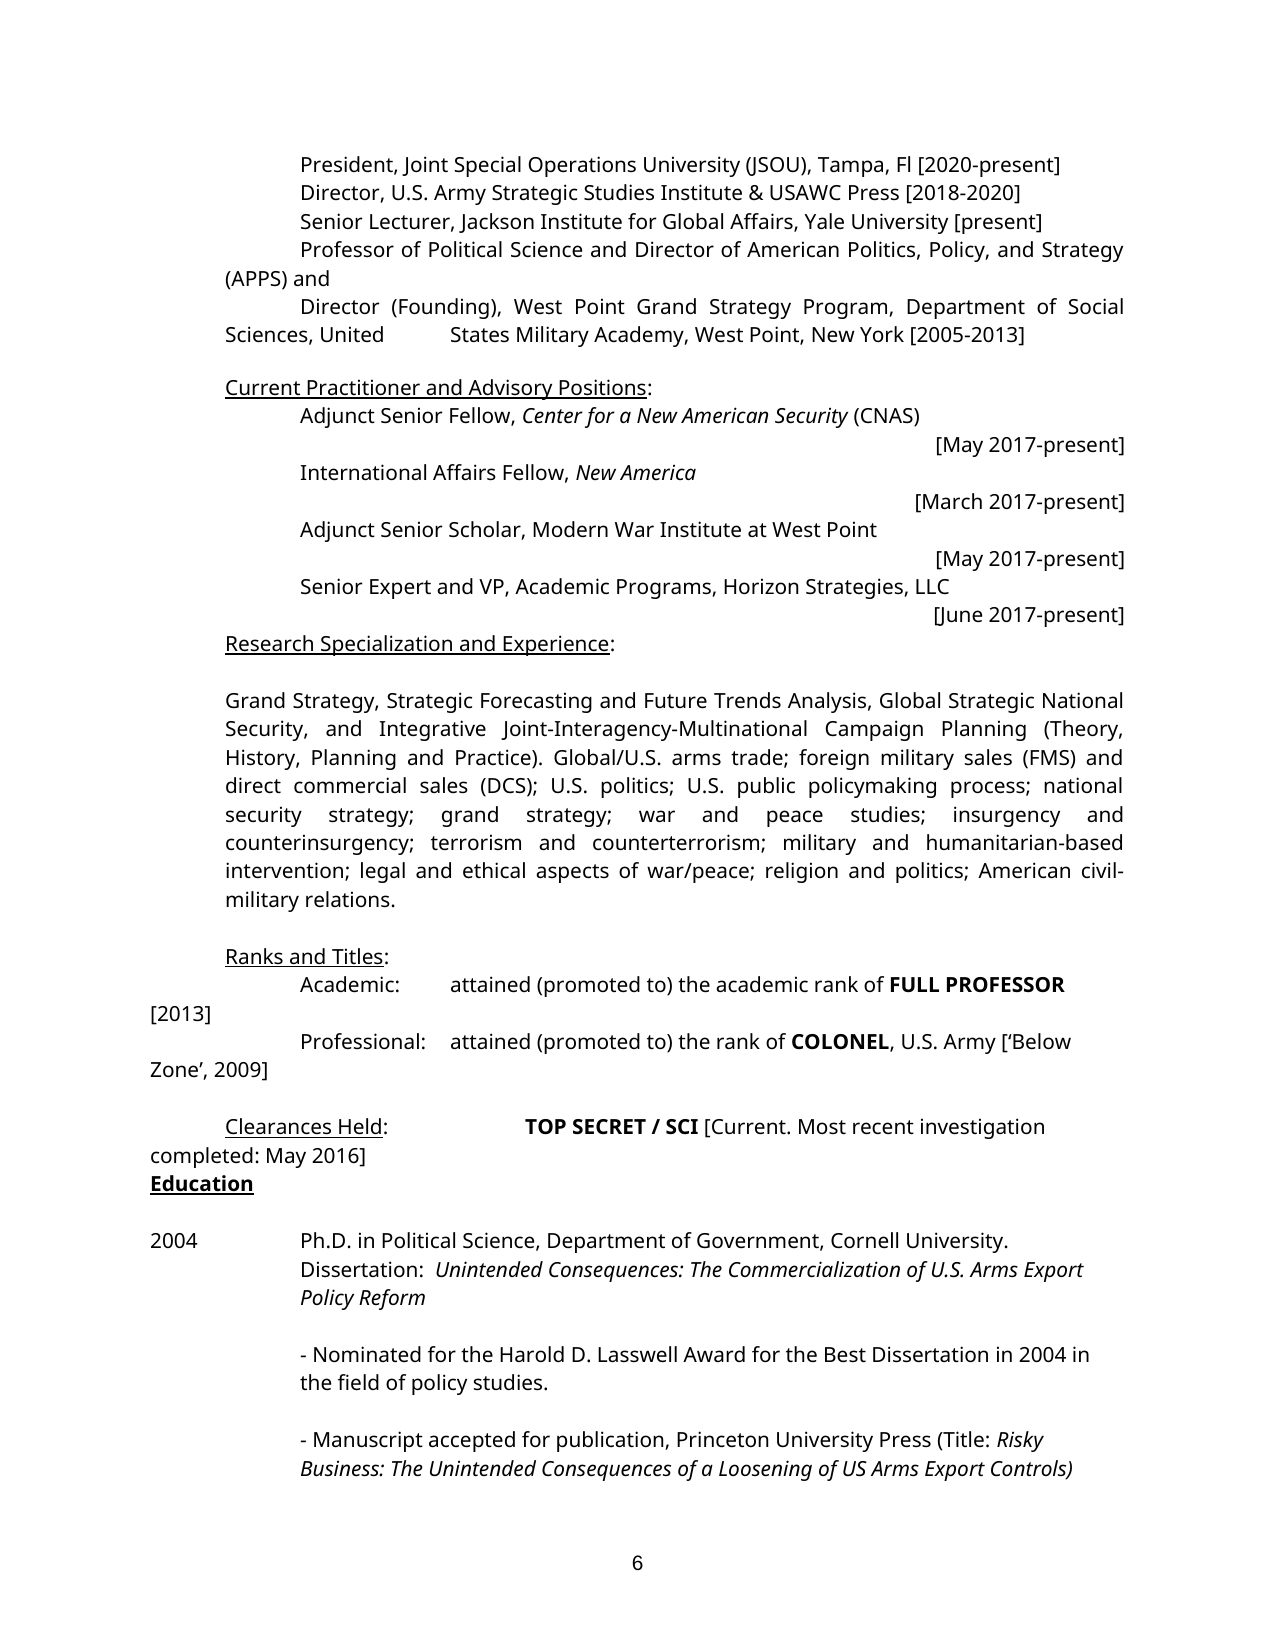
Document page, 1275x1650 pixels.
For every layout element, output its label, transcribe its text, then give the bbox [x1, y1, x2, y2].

text Senior Expert and VP, Academic Programs, Horizon Strategies, LLC [225, 572, 1125, 601]
text Clearances Held: TOP SECRET / SCI [Current. Most recent investigation completed: May 2016] [150, 1112, 1125, 1169]
text [March 2017-present] [225, 487, 1125, 515]
text President, Joint Special Operations University (JSOU), Tampa, Fl [2020-present] [225, 150, 1125, 178]
text - Nominated for the Harold D. Lasswell Award for the Best Dissertation in 2004 in the field of policy studies. [300, 1340, 1125, 1397]
text Adjunct Senior Fellow, Center for a New American Security (CNAS) [225, 402, 1125, 430]
text Academic: attained (promoted to) the academic rank of FULL PROFESSOR [2013] [150, 970, 1125, 1027]
text - Manuscript accepted for publication, Princeton University Press (Title: Risky Business: The Unintended Consequences of a Loosening of US Arms Export Controls) [300, 1425, 1125, 1482]
text Ranks and Titles: [150, 942, 1125, 970]
text [June 2017-present] [225, 601, 1125, 629]
text [May 2017-present] [225, 544, 1125, 572]
text Research Specialization and Experience: [225, 629, 1125, 657]
text Senior Lecturer, Jackson Institute for Global Affairs, Yale University [present] [225, 207, 1125, 235]
text 2004 Ph.D. in Political Science, Department of Government, Cornell University. Dissertation: Unintended Consequences: The Commercialization of U.S. Arms Export Policy Reform [150, 1226, 1125, 1312]
text International Affairs Fellow, New America [225, 458, 1125, 487]
text Adjunct Senior Scholar, Modern War Institute at West Point [225, 515, 1125, 544]
text Director, U.S. Army Strategic Studies Institute & USAWC Press [2018-2020] [225, 178, 1125, 207]
text Professional: attained (promoted to) the rank of COLONEL, U.S. Army [‘Below Zone’, 2009] [150, 1027, 1125, 1084]
text Current Practitioner and Advisory Positions: [225, 373, 1125, 402]
text [May 2017-present] [225, 430, 1125, 458]
text Professor of Political Science and Director of American Politics, Policy, and Strategy (APPS) and [225, 235, 1125, 292]
text Education [150, 1169, 1125, 1198]
text Grand Strategy, Strategic Forecasting and Future Trends Analysis, Global Strategic National Security, and Integrative Joint-Interagency-Multinational Campaign Planning (Theory, History, Planning and Practice). Global/U.S. arms trade; foreign military sales (FMS) and direct commercial sales (DCS); U.S. politics; U.S. public policymaking process; national security strategy; grand strategy; war and peace studies; insurgency and counterinsurgency; terrorism and counterterrorism; military and humanitarian-based intervention; legal and ethical aspects of war/peace; religion and politics; American civil-military relations. [225, 686, 1125, 913]
text Director (Founding), West Point Grand Strategy Program, Department of Social Sciences, United States Military Academy, West Point, New York [2005-2013] [225, 292, 1125, 349]
